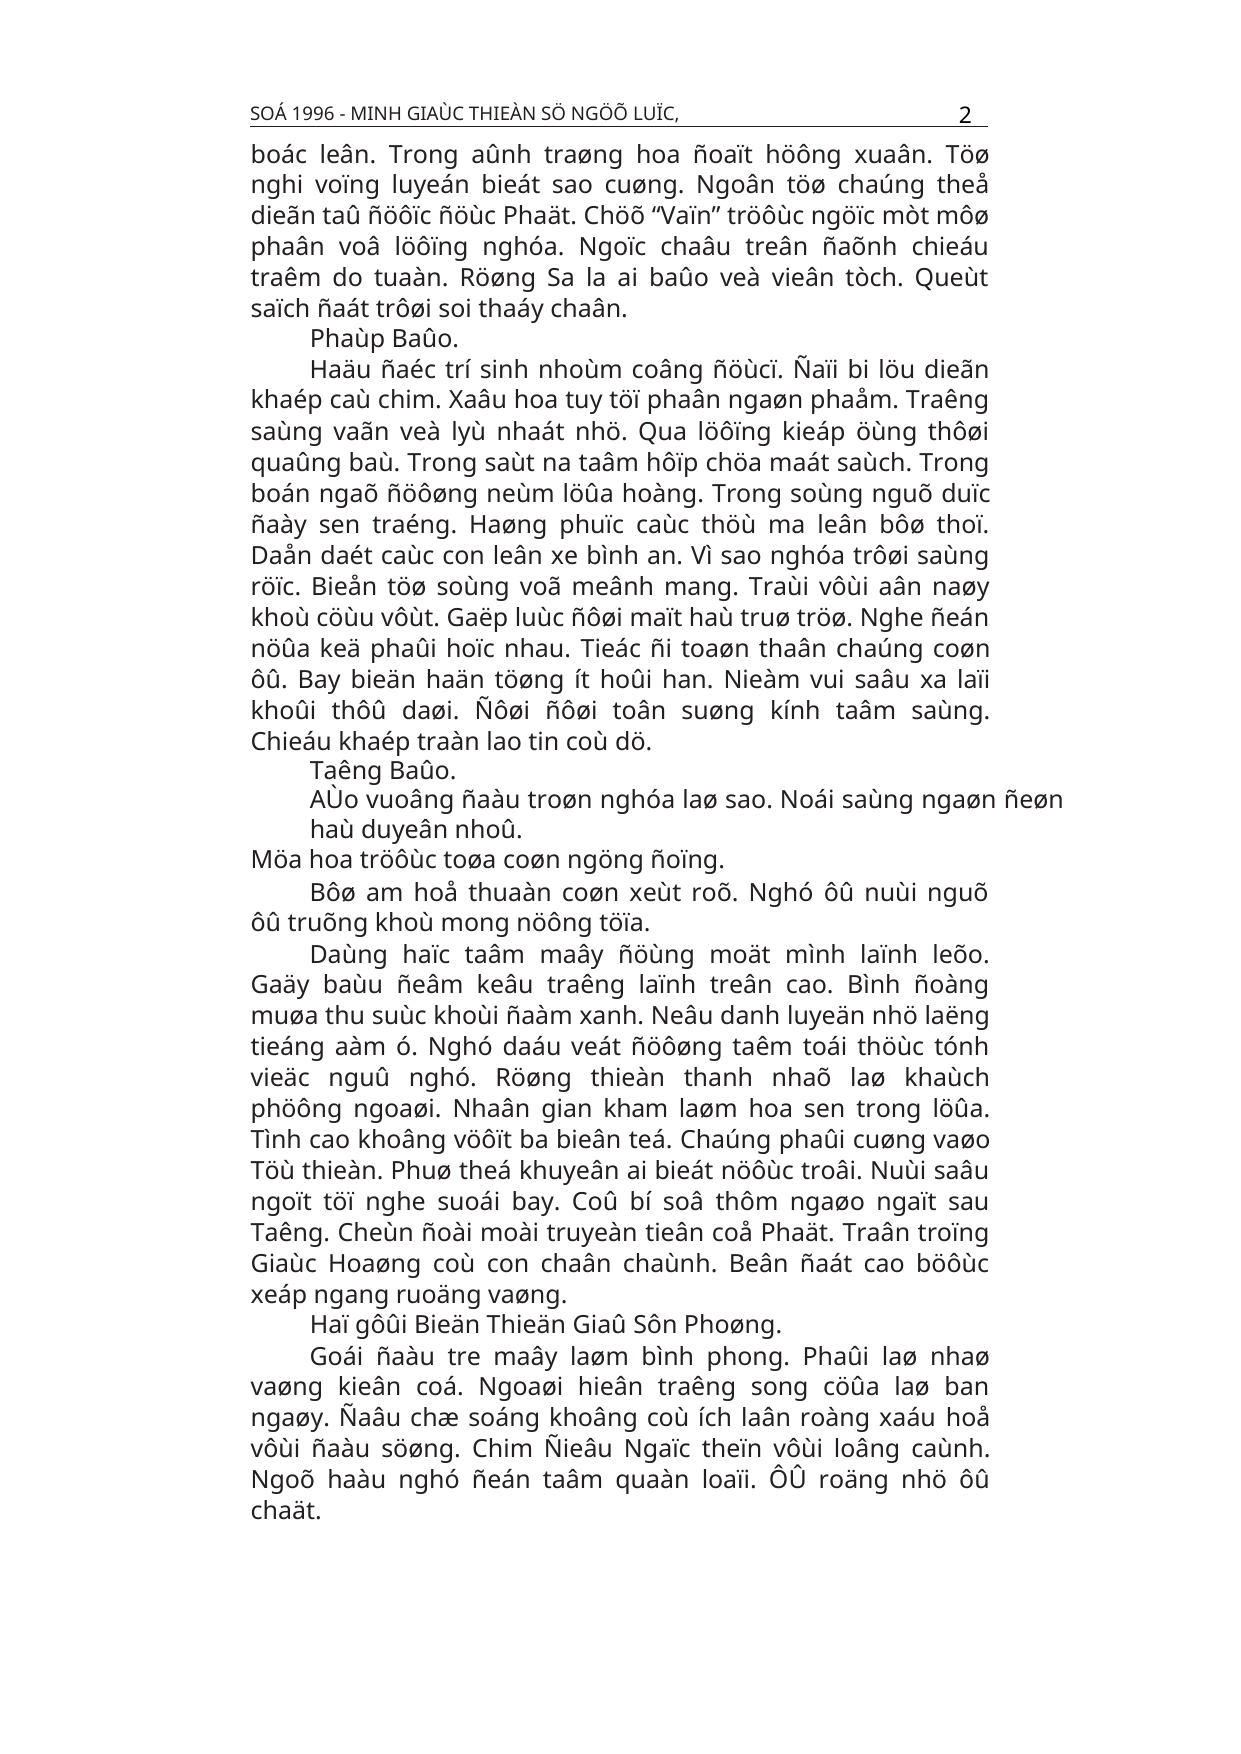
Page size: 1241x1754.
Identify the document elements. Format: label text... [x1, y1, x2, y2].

text Haäu ñaéc trí sinh nhoùm coâng ñöùcï. Ñaïi bi löu dieãn khaép caù chim. Xaâu hoa tuy töï phaân ngaøn phaåm. Traêng saùng vaãn veà lyù nhaát nhö. Qua löôïng kieáp öùng thôøi quaûng baù. Trong saùt na taâm hôïp chöa maát saùch. Trong boán ngaõ ñöôøng neùm löûa hoàng. Trong soùng nguõ duïc ñaày sen traéng. Haøng phuïc caùc thöù ma leân bôø thoï. Daån daét caùc con leân xe bình an. Vì sao nghóa trôøi saùng röïc. Bieån töø soùng voã meânh mang. Traùi vôùi aân naøy khoù cöùu vôùt. Gaëp luùc ñôøi maït haù truø tröø. Nghe ñeán nöûa keä phaûi hoïc nhau. Tieác ñi toaøn thaân chaúng coøn ôû. Bay bieän haän töøng ít hoûi han. Nieàm vui saâu xa laïi khoûi thôû daøi. Ñôøi ñôøi toân suøng kính taâm saùng. Chieáu khaép traàn lao tin coù dö. [250, 354, 990, 758]
text boác leân. Trong aûnh traøng hoa ñoaït höông xuaân. Töø nghi voïng luyeán bieát sao cuøng. Ngoân töø chaúng theå dieãn taû ñöôïc ñöùc Phaät. Chöõ “Vaïn” tröôùc ngöïc mòt môø phaân voâ löôïng nghóa. Ngoïc chaâu treân ñaõnh chieáu traêm do tuaàn. Röøng Sa la ai baûo veà vieân tòch. Queùt saïch ñaát trôøi soi thaáy chaân. [250, 138, 990, 324]
text Taêng Baûo. [309, 758, 1065, 785]
text Goái ñaàu tre maây laøm bình phong. Phaûi laø nhaø vaøng kieân coá. Ngoaøi hieân traêng song cöûa laø ban ngaøy. Ñaâu chæ soáng khoâng coù ích laân roàng xaáu hoå vôùi ñaàu söøng. Chim Ñieâu Ngaïc theïn vôùi loâng caùnh. Ngoõ haàu nghó ñeán taâm quaàn loaïi. ÔÛ roäng nhö ôû chaät. [250, 1340, 990, 1526]
text Daùng haïc taâm maây ñöùng moät mình laïnh leõo. Gaäy baùu ñeâm keâu traêng laïnh treân cao. Bình ñoàng muøa thu suùc khoùi ñaàm xanh. Neâu danh luyeän nhö laëng tieáng aàm ó. Nghó daáu veát ñöôøng taêm toái thöùc tónh vieäc nguû nghó. Röøng thieàn thanh nhaõ laø khaùch phöông ngoaøi. Nhaân gian kham laøm hoa sen trong löûa. Tình cao khoâng vöôït ba bieân teá. Chaúng phaûi cuøng vaøo Töù thieàn. Phuø theá khuyeân ai bieát nöôùc troâi. Nuùi saâu ngoït töï nghe suoái bay. Coû bí soâ thôm ngaøo ngaït sau Taêng. Cheùn ñoài moài truyeàn tieân coå Phaät. Traân troïng Giaùc Hoaøng coù con chaân chaùnh. Beân ñaát cao böôùc xeáp ngang ruoäng vaøng. [250, 939, 990, 1311]
text Bôø am hoå thuaàn coøn xeùt roõ. Nghó ôû nuùi nguõ ôû truõng khoù mong nöông töïa. [250, 877, 990, 939]
text Möa hoa tröôùc toøa coøn ngöng ñoïng. [250, 844, 1065, 875]
text Phaùp Baûo. [309, 324, 1065, 353]
text Haï gôûi Bieän Thieän Giaû Sôn Phoøng. [309, 1311, 1065, 1339]
text AÙo vuoâng ñaàu troøn nghóa laø sao. Noái saùng ngaøn ñeøn haù duyeân nhoû. [309, 785, 1065, 844]
